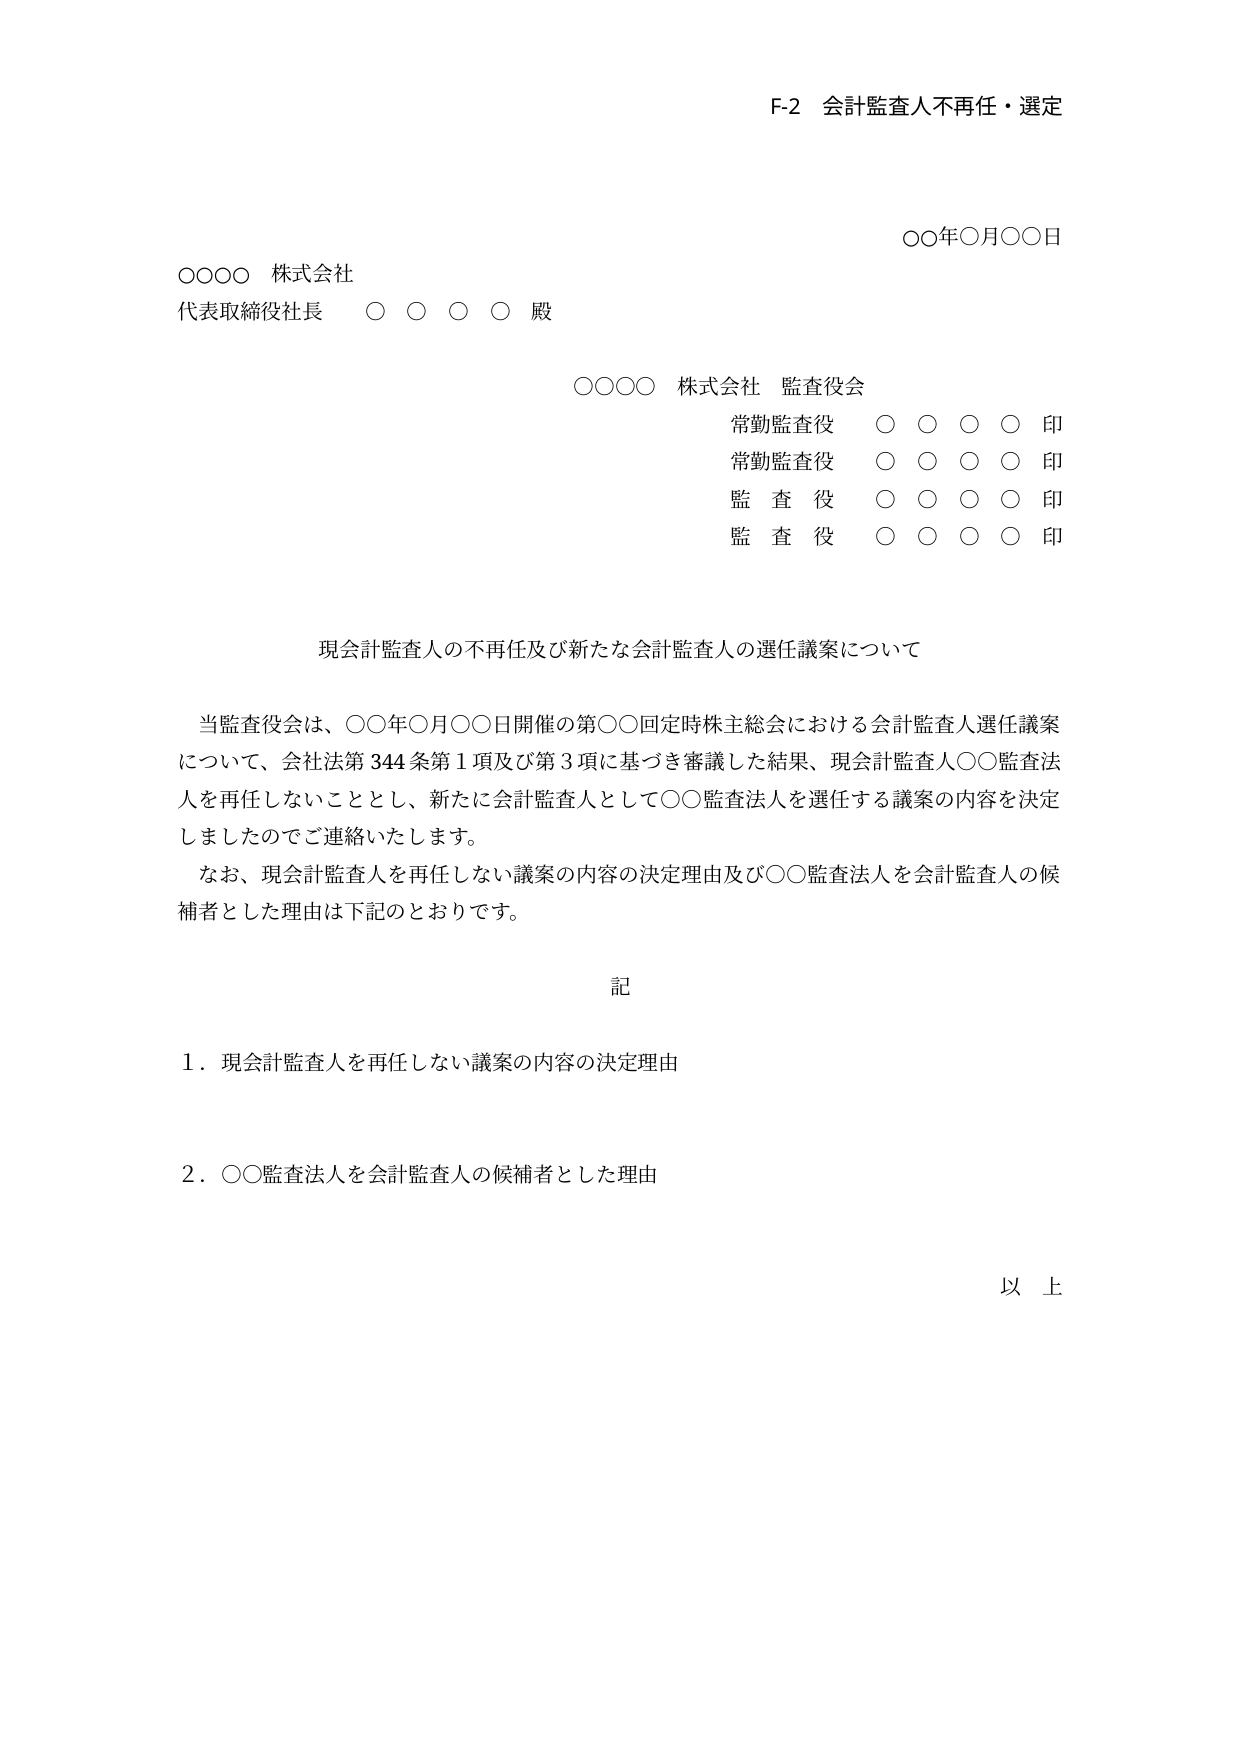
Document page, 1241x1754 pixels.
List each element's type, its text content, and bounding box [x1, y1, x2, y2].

text 常勤監査役 ○ ○ ○ ○ 印 [177, 442, 1063, 479]
text 監 査 役 ○ ○ ○ ○ 印 [177, 517, 1063, 554]
text ○○年○月○○日 [177, 217, 1063, 254]
text なお、現会計監査人を再任しない議案の内容の決定理由及び○○監査法人を会計監査人の候補者とした理由は下記のとおりです。 [177, 854, 1063, 929]
text 代表取締役社長 ○ ○ ○ ○ 殿 [177, 292, 1063, 329]
text 現会計監査人の不再任及び新たな会計監査人の選任議案について [177, 629, 1063, 667]
text ○○○○ 株式会社 監査役会 [177, 367, 1063, 404]
text 当監査役会は、○○年○月○○日開催の第○○回定時株主総会における会計監査人選任議案について、会社法第344条第１項及び第３項に基づき審議した結果、現会計監査人○○監査法人を再任しないこととし、新たに会計監査人として○○監査法人を選任する議案の内容を決定しましたのでご連絡いたします。 [177, 704, 1063, 854]
text 以 上 [177, 1267, 1063, 1304]
text 常勤監査役 ○ ○ ○ ○ 印 [177, 404, 1063, 442]
subtitle 記 [177, 967, 1063, 1004]
text 監 査 役 ○ ○ ○ ○ 印 [177, 479, 1063, 517]
text ○○○○ 株式会社 [177, 254, 1063, 292]
text １．現会計監査人を再任しない議案の内容の決定理由 [177, 1042, 1063, 1079]
text ２．○○監査法人を会計監査人の候補者とした理由 [177, 1154, 1063, 1192]
